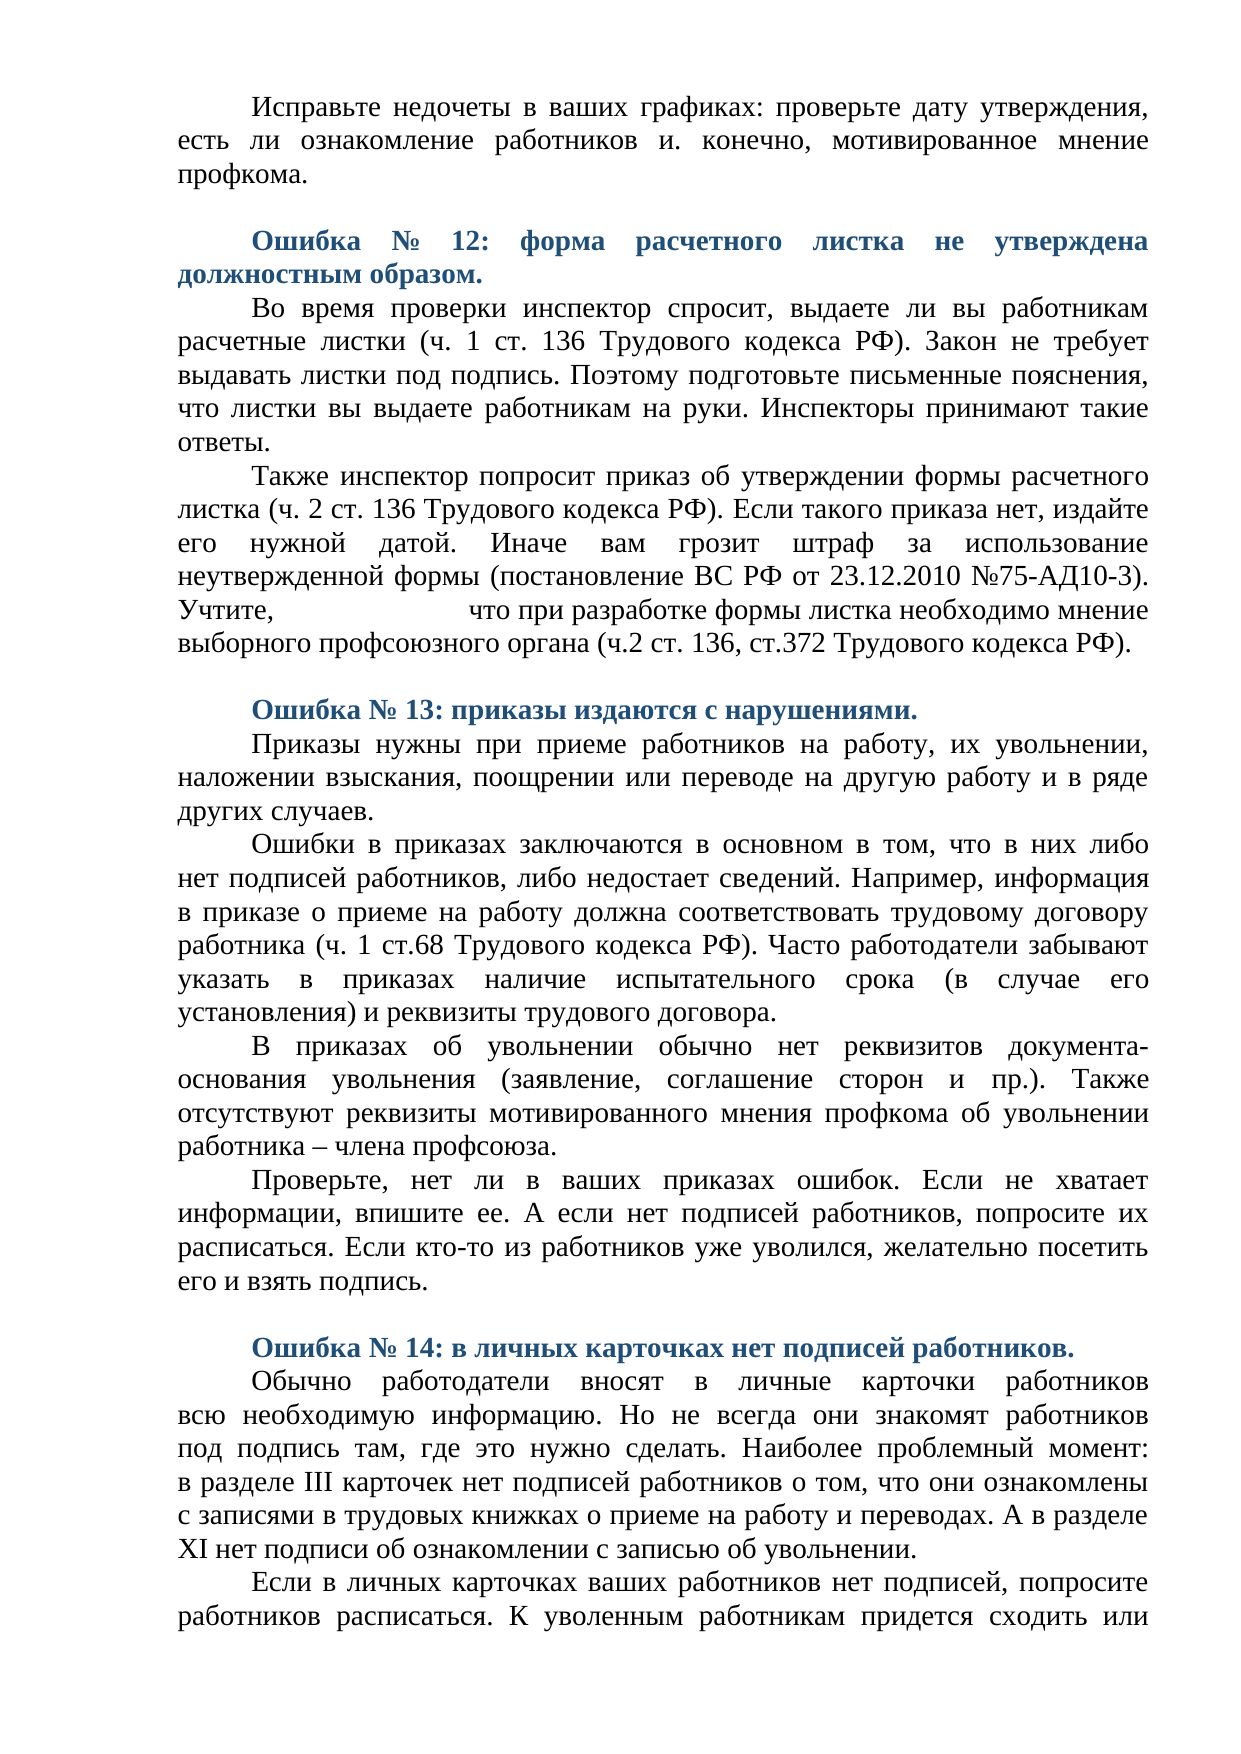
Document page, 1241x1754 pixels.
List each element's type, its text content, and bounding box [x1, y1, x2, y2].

text Приказы нужны при приеме работников на работу, их увольнении, наложении взыскания, поощрении или переводе на другую работу и в ряде других случаев. [177, 726, 1149, 827]
text Во время проверки инспектор спросит, выдаете ли вы работникам расчетные листки (ч. 1 ст. 136 Трудового кодекса РФ). Закон не требует выдавать листки под подпись. Поэтому подготовьте письменные пояснения, что листки вы выдаете работникам на руки. Инспекторы принимают такие ответы. [177, 290, 1149, 458]
text Также инспектор попросит приказ об утверждении формы расчетного листка (ч. 2 ст. 136 Трудового кодекса РФ). Если такого приказа нет, издайте его нужной датой. Иначе вам грозит штраф за использование неутвержденной формы (постановление ВС РФ от 23.12.2010 №75-АД10-3). Учтите, что при разработке формы листка необходимо мнение выборного профсоюзного органа (ч.2 ст. 136, ст.372 Трудового кодекса РФ). [177, 458, 1149, 659]
text В приказах об увольнении обычно нет реквизитов документа-основания увольнения (заявление, соглашение сторон и пр.). Также отсутствуют реквизиты мотивированного мнения профкома об увольнении работника – члена профсоюза. [177, 1028, 1149, 1162]
text Ошибка № 12: форма расчетного листка не утверждена должностным образом. [177, 223, 1149, 290]
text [177, 1564, 1149, 1632]
text Ошибка № 14: в личных карточках нет подписей работников. [177, 1330, 1149, 1363]
text Исправьте недочеты в ваших графиках: проверьте дату утверждения, есть ли ознакомление работников и. конечно, мотивированное мнение профкома. [177, 89, 1149, 189]
text Ошибки в приказах заключаются в основном в том, что в них либо нет подписей работников, либо недостает сведений. Например, информация в приказе о приеме на работу должна соответствовать трудовому договору работника (ч. 1 ст.68 Трудового кодекса РФ). Часто работодатели забывают указать в приказах наличие испытательного срока (в случае его установления) и реквизиты трудового договора. [177, 827, 1149, 1028]
text Ошибка № 13: приказы издаются с нарушениями. [177, 692, 1149, 726]
text Проверьте, нет ли в ваших приказах ошибок. Если не хватает информации, впишите ее. А если нет подписей работников, попросите их расписаться. Если кто-то из работников уже уволился, желательно посетить его и взять подпись. [177, 1162, 1149, 1296]
text Обычно работодатели вносят в личные карточки работников всю необходимую информацию. Но не всегда они знакомят работников под подпись там, где это нужно сделать. Наиболее проблемный момент: в разделе III карточек нет подписей работников о том, что они ознакомлены с записями в трудовых книжках о приеме на работу и переводах. А в разделе XI нет подписи об ознакомлении с записью об увольнении. [177, 1363, 1149, 1564]
